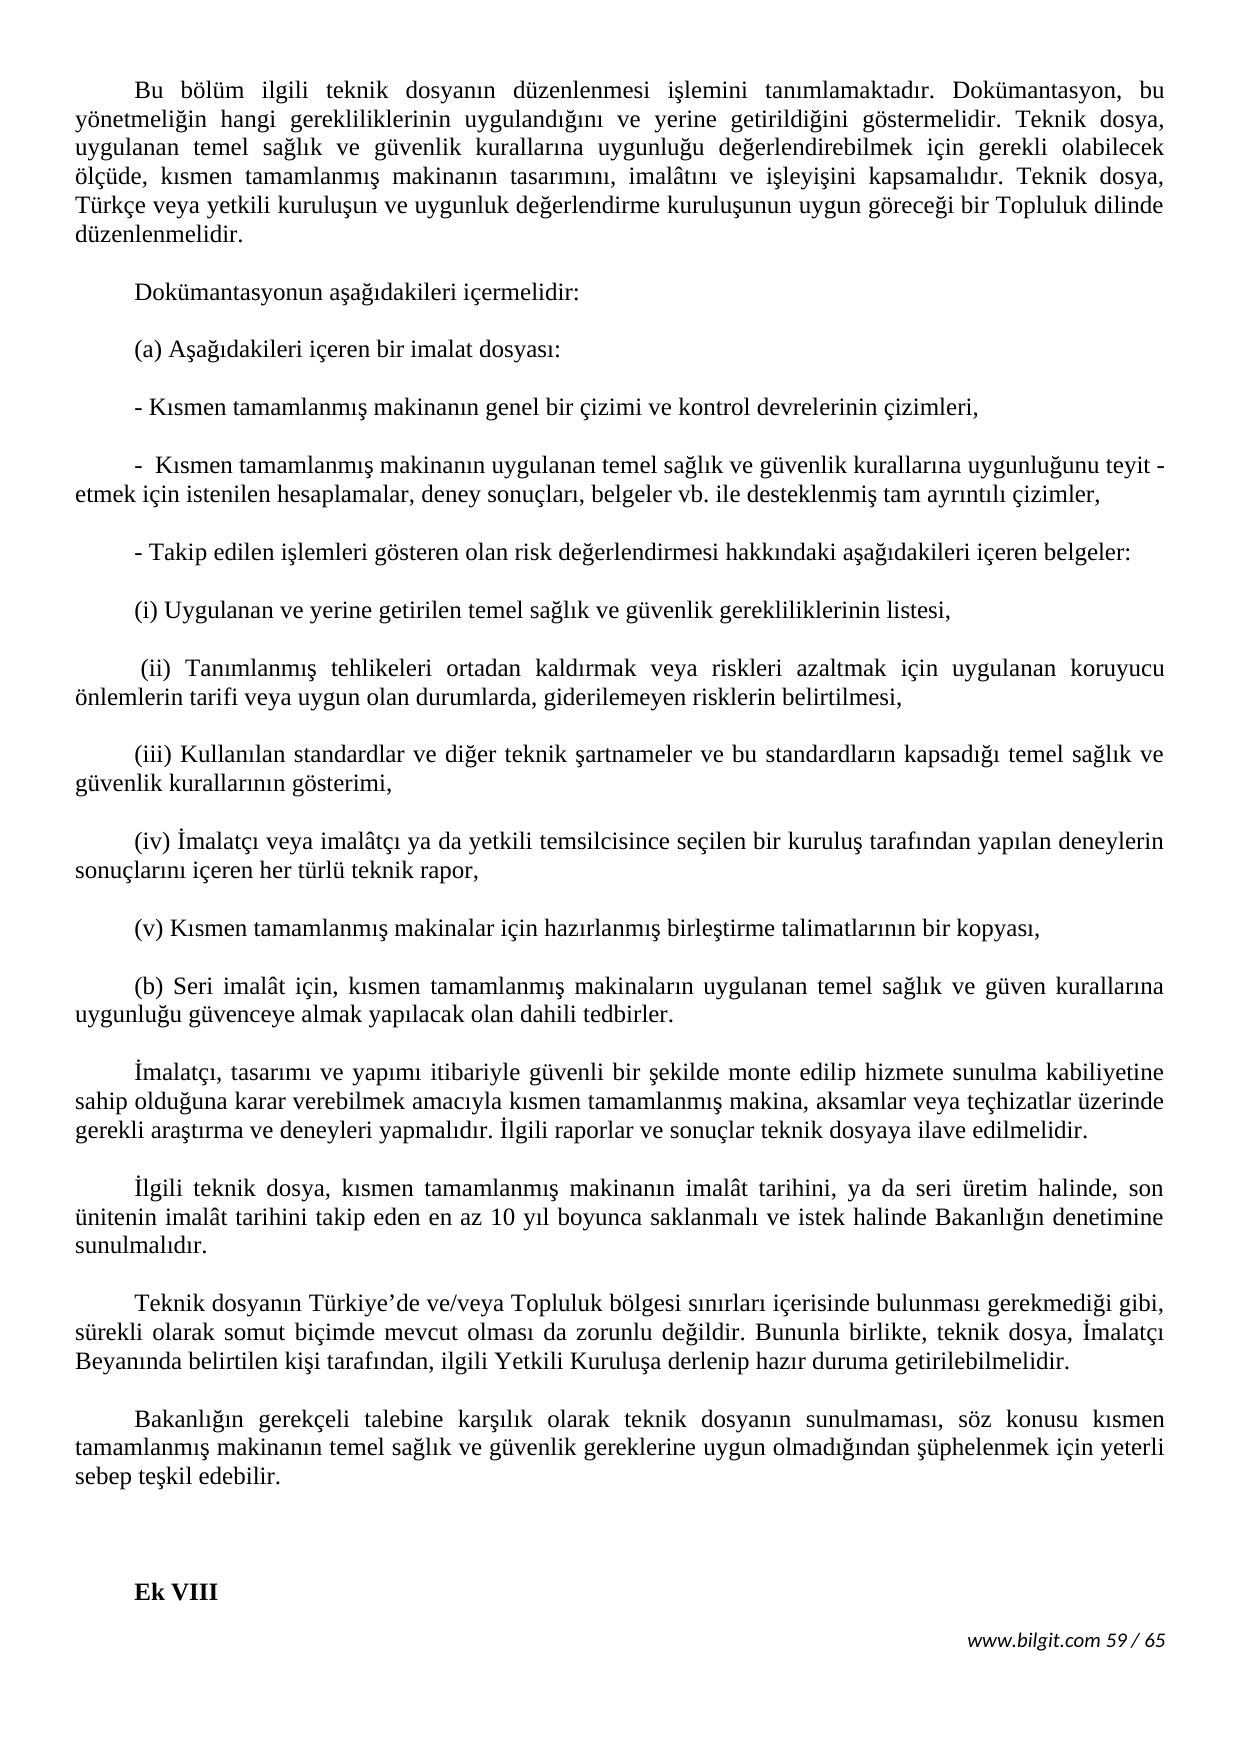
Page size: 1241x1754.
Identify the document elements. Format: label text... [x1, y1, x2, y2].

text (iii) Kullanılan standardlar ve diğer teknik şartnameler ve bu standardların kapsadığı temel sağlık ve güvenlik kurallarının gösterimi, [75, 739, 1165, 797]
text (a) Aşağıdakileri içeren bir imalat dosyası: [75, 334, 1165, 363]
text Bu bölüm ilgili teknik dosyanın düzenlenmesi işlemini tanımlamaktadır. Dokümantasyon, bu yönetmeliğin hangi gerekliliklerinin uygulandığını ve yerine getirildiğini göstermelidir. Teknik dosya, uygulanan temel sağlık ve güvenlik kurallarına uygunluğu değerlendirebilmek için gerekli olabilecek ölçüde, kısmen tamamlanmış makinanın tasarımını, imalâtını ve işleyişini kapsamalıdır. Teknik dosya, Türkçe veya yetkili kuruluşun ve uygunluk değerlendirme kuruluşunun uygun göreceği bir Topluluk dilinde düzenlenmelidir. [75, 75, 1165, 247]
text - Takip edilen işlemleri gösteren olan risk değerlendirmesi hakkındaki aşağıdakileri içeren belgeler: [75, 537, 1165, 566]
text Teknik dosyanın Türkiye’de ve/veya Topluluk bölgesi sınırları içerisinde bulunması gerekmediği gibi, sürekli olarak somut biçimde mevcut olması da zorunlu değildir. Bununla birlikte, teknik dosya, İmalatçı Beyanında belirtilen kişi tarafından, ilgili Yetkili Kuruluşa derlenip hazır duruma getirilebilmelidir. [75, 1288, 1165, 1374]
text (i) Uygulanan ve yerine getirilen temel sağlık ve güvenlik gerekliliklerinin listesi, [75, 595, 1165, 624]
text (iv) İmalatçı veya imalâtçı ya da yetkili temsilcisince seçilen bir kuruluş tarafından yapılan deneylerin sonuçlarını içeren her türlü teknik rapor, [75, 826, 1165, 884]
text - Kısmen tamamlanmış makinanın genel bir çizimi ve kontrol devrelerinin çizimleri, [75, 392, 1165, 421]
text Ek VIII [75, 1577, 1165, 1606]
text (ii) Tanımlanmış tehlikeleri ortadan kaldırmak veya riskleri azaltmak için uygulanan koruyucu önlemlerin tarifi veya uygun olan durumlarda, giderilemeyen risklerin belirtilmesi, [75, 653, 1165, 710]
text Bakanlığın gerekçeli talebine karşılık olarak teknik dosyanın sunulmaması, söz konusu kısmen tamamlanmış makinanın temel sağlık ve güvenlik gereklerine uygun olmadığından şüphelenmek için yeterli sebep teşkil edebilir. [75, 1404, 1165, 1490]
text (b) Seri imalât için, kısmen tamamlanmış makinaların uygulanan temel sağlık ve güven kurallarına uygunluğu güvenceye almak yapılacak olan dahili tedbirler. [75, 971, 1165, 1028]
text İmalatçı, tasarımı ve yapımı itibariyle güvenli bir şekilde monte edilip hizmete sunulma kabiliyetine sahip olduğuna karar verebilmek amacıyla kısmen tamamlanmış makina, aksamlar veya teçhizatlar üzerinde gerekli araştırma ve deneyleri yapmalıdır. İlgili raporlar ve sonuçlar teknik dosyaya ilave edilmelidir. [75, 1057, 1165, 1144]
text Dokümantasyonun aşağıdakileri içermelidir: [75, 277, 1165, 305]
text - Kısmen tamamlanmış makinanın uygulanan temel sağlık ve güvenlik kurallarına uygunluğunu teyit - etmek için istenilen hesaplamalar, deney sonuçları, belgeler vb. ile desteklenmiş tam ayrıntılı çizimler, [75, 450, 1165, 508]
text (v) Kısmen tamamlanmış makinalar için hazırlanmış birleştirme talimatlarının bir kopyası, [75, 913, 1165, 942]
text İlgili teknik dosya, kısmen tamamlanmış makinanın imalât tarihini, ya da seri üretim halinde, son ünitenin imalât tarihini takip eden en az 10 yıl boyunca saklanmalı ve istek halinde Bakanlığın denetimine sunulmalıdır. [75, 1173, 1165, 1259]
